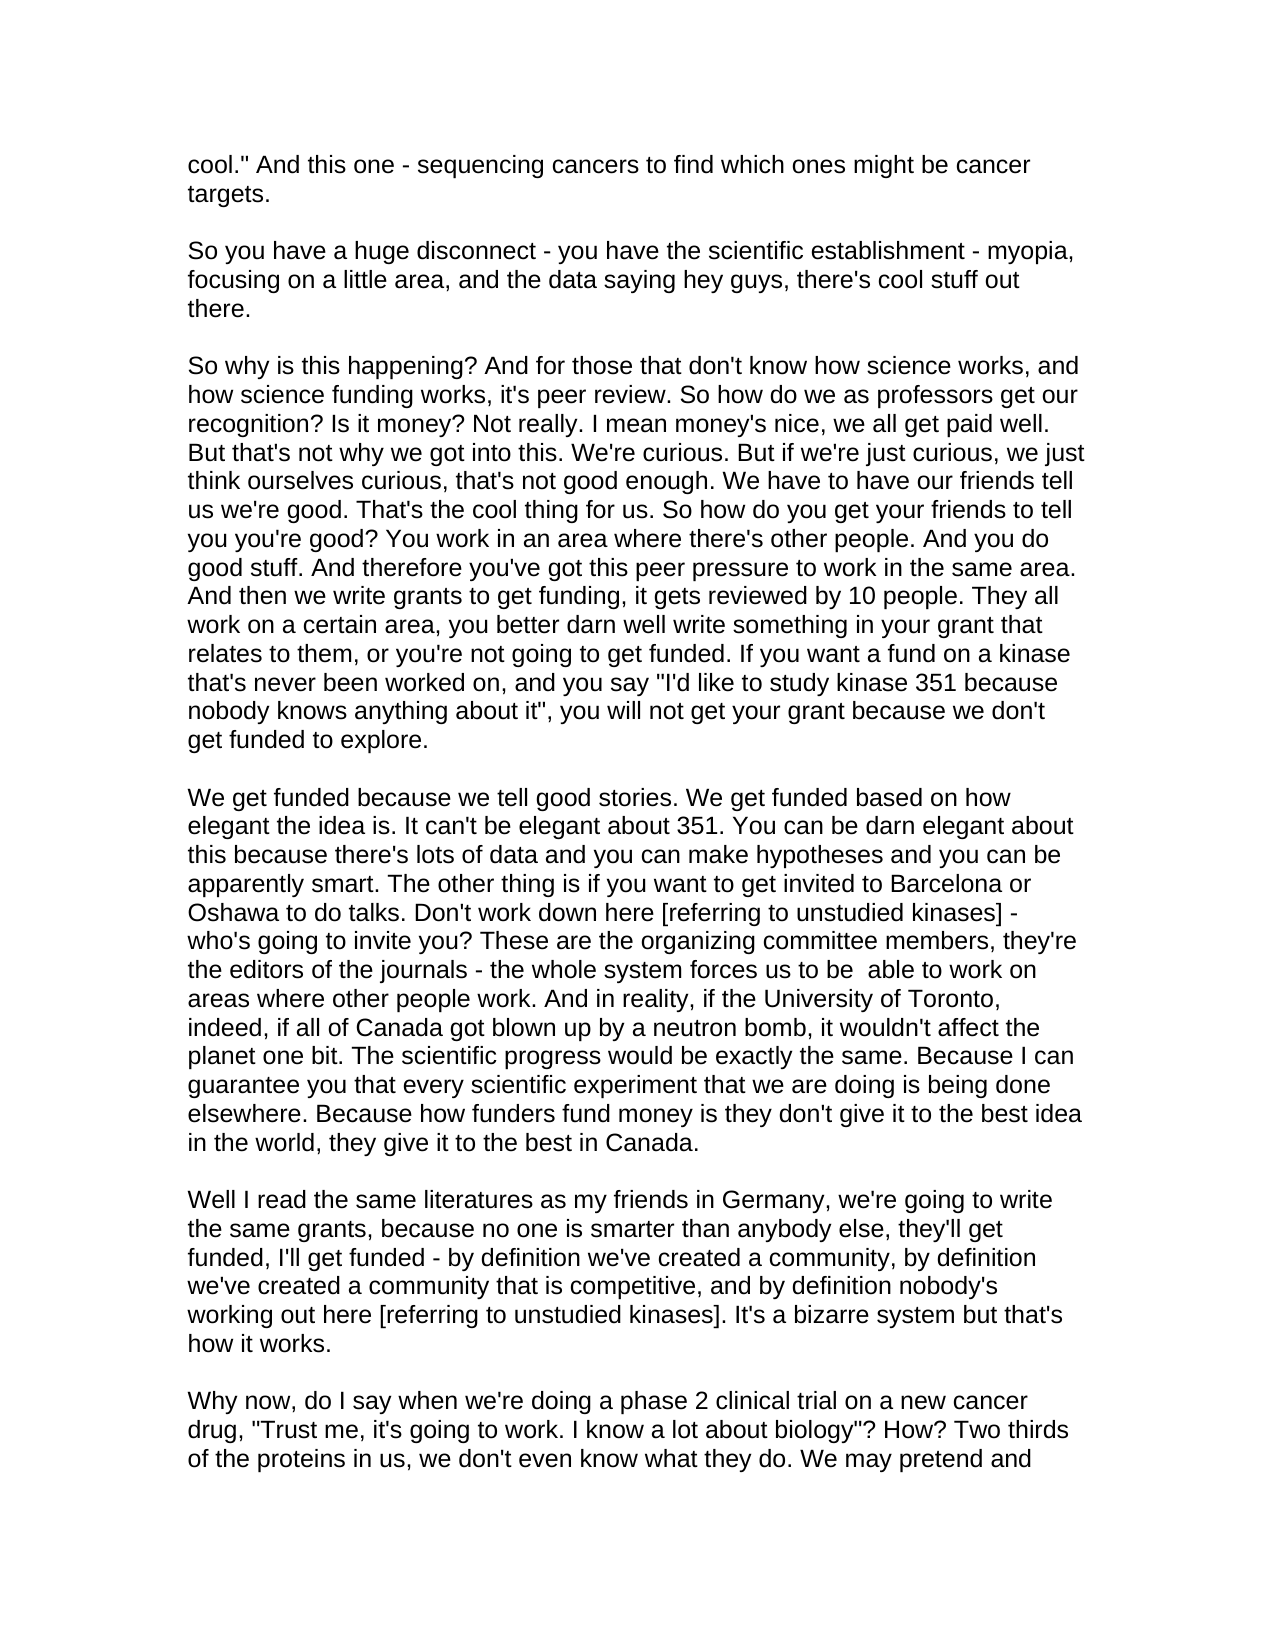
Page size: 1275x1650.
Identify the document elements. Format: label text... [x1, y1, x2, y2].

text So why is this happening? And for those that don't know how science works, and how science funding works, it's peer review. So how do we as professors get our recognition? Is it money? Not really. I mean money's nice, we all get paid well. But that's not why we got into this. We're curious. But if we're just curious, we just think ourselves curious, that's not good enough. We have to have our friends tell us we're good. That's the cool thing for us. So how do you get your friends to tell you you're good? You work in an area where there's other people. And you do good stuff. And therefore you've got this peer pressure to work in the same area. And then we write grants to get funding, it gets reviewed by 10 people. They all work on a certain area, you better darn well write something in your grant that relates to them, or you're not going to get funded. If you want a fund on a kinase that's never been worked on, and you say "I'd like to study kinase 351 because nobody knows anything about it", you will not get your grant because we don't get funded to explore. [187, 351, 1087, 754]
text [187, 150, 1087, 207]
text Well I read the same literatures as my friends in Germany, we're going to write the same grants, because no one is smarter than anybody else, they'll get funded, I'll get funded - by definition we've created a community, by definition we've created a community that is competitive, and by definition nobody's working out here [referring to unstudied kinases]. It's a bizarre system but that's how it works. [187, 1185, 1087, 1357]
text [187, 1386, 1087, 1472]
text We get funded because we tell good stories. We get funded based on how elegant the idea is. It can't be elegant about 351. You can be darn elegant about this because there's lots of data and you can make hypotheses and you can be apparently smart. The other thing is if you want to get invited to Barcelona or Oshawa to do talks. Don't work down here [referring to unstudied kinases] - who's going to invite you? These are the organizing committee members, they're the editors of the journals - the whole system forces us to be able to work on areas where other people work. And in reality, if the University of Toronto, indeed, if all of Canada got blown up by a neutron bomb, it wouldn't affect the planet one bit. The scientific progress would be exactly the same. Because I can guarantee you that every scientific experiment that we are doing is being done elsewhere. Because how funders fund money is they don't give it to the best idea in the world, they give it to the best in Canada. [187, 782, 1087, 1156]
text So you have a huge disconnect - you have the scientific establishment - myopia, focusing on a little area, and the data saying hey guys, there's cool stuff out there. [187, 236, 1087, 322]
